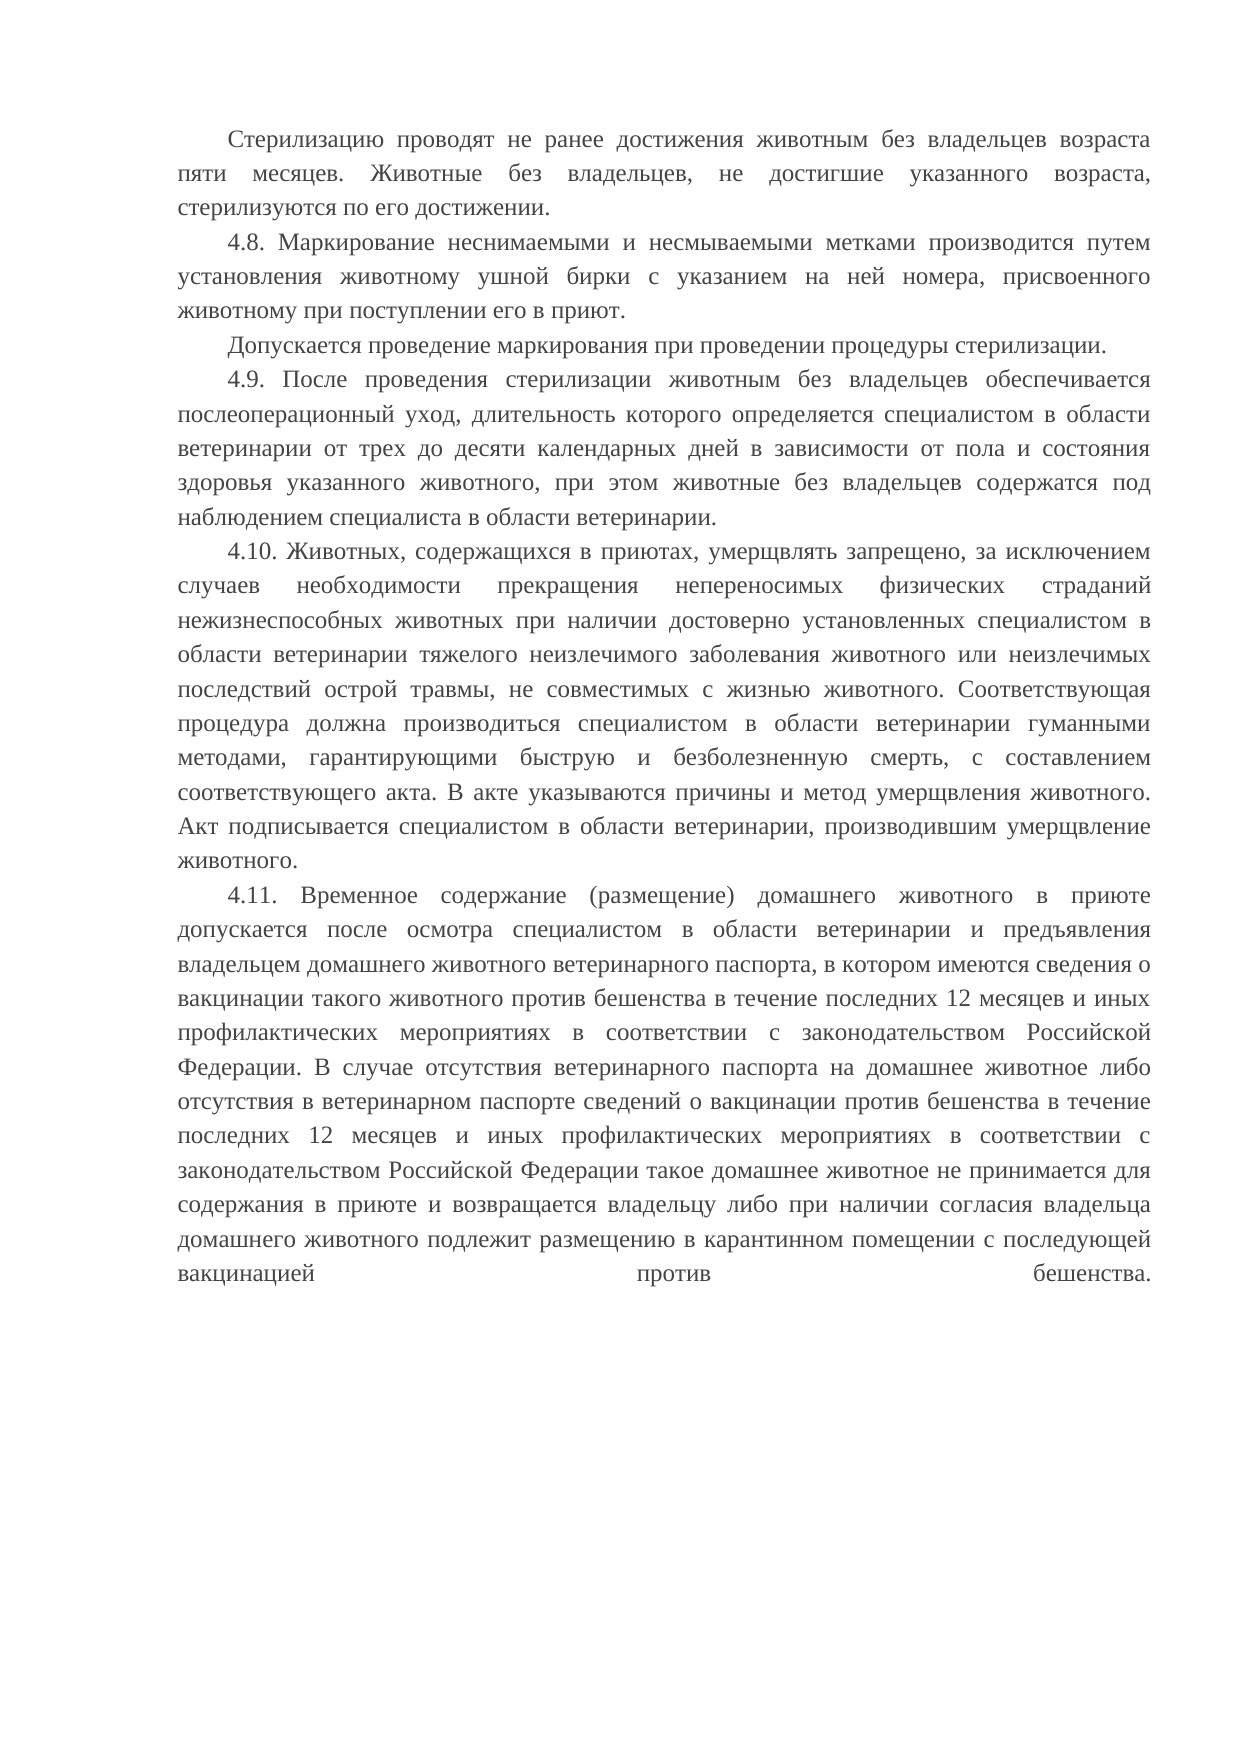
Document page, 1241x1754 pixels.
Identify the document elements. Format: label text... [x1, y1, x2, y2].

text Стерилизацию проводят не ранее достижения животным без владельцев возраста пяти месяцев. Животные без владельцев, не достигшие указанного возраста, стерилизуются по его достижении. [177, 118, 1152, 221]
text 4.9. После проведения стерилизации животным без владельцев обеспечивается послеоперационный уход, длительность которого определяется специалистом в области ветеринарии от трех до десяти календарных дней в зависимости от пола и состояния здоровья указанного животного, при этом животные без владельцев содержатся под наблюдением специалиста в области ветеринарии. [177, 359, 1152, 531]
text 4.11. Временное содержание (размещение) домашнего животного в приюте допускается после осмотра специалистом в области ветеринарии и предъявления владельцем домашнего животного ветеринарного паспорта, в котором имеются сведения о вакцинации такого животного против бешенства в течение последних 12 месяцев и иных профилактических мероприятиях в соответствии с законодательством Российской Федерации. В случае отсутствия ветеринарного паспорта на домашнее животное либо отсутствия в ветеринарном паспорте сведений о вакцинации против бешенства в течение последних 12 месяцев и иных профилактических мероприятиях в соответствии с законодательством Российской Федерации такое домашнее животное не принимается для содержания в приюте и возвращается владельцу либо при наличии согласия владельца домашнего животного подлежит размещению в карантинном помещении с последующей вакцинацией против бешенства. [177, 874, 1152, 1321]
text 4.10. Животных, содержащихся в приютах, умерщвлять запрещено, за исключением случаев необходимости прекращения непереносимых физических страданий нежизнеспособных животных при наличии достоверно установленных специалистом в области ветеринарии тяжелого неизлечимого заболевания животного или неизлечимых последствий острой травмы, не совместимых с жизнью животного. Соответствующая процедура должна производиться специалистом в области ветеринарии гуманными методами, гарантирующими быструю и безболезненную смерть, с составлением соответствующего акта. В акте указываются причины и метод умерщвления животного. Акт подписывается специалистом в области ветеринарии, производившим умерщвление животного. [177, 531, 1152, 874]
text Допускается проведение маркирования при проведении процедуры стерилизации. [177, 324, 1152, 359]
text 4.8. Маркирование неснимаемыми и несмываемыми метками производится путем установления животному ушной бирки с указанием на ней номера, присвоенного животному при поступлении его в приют. [177, 221, 1152, 324]
